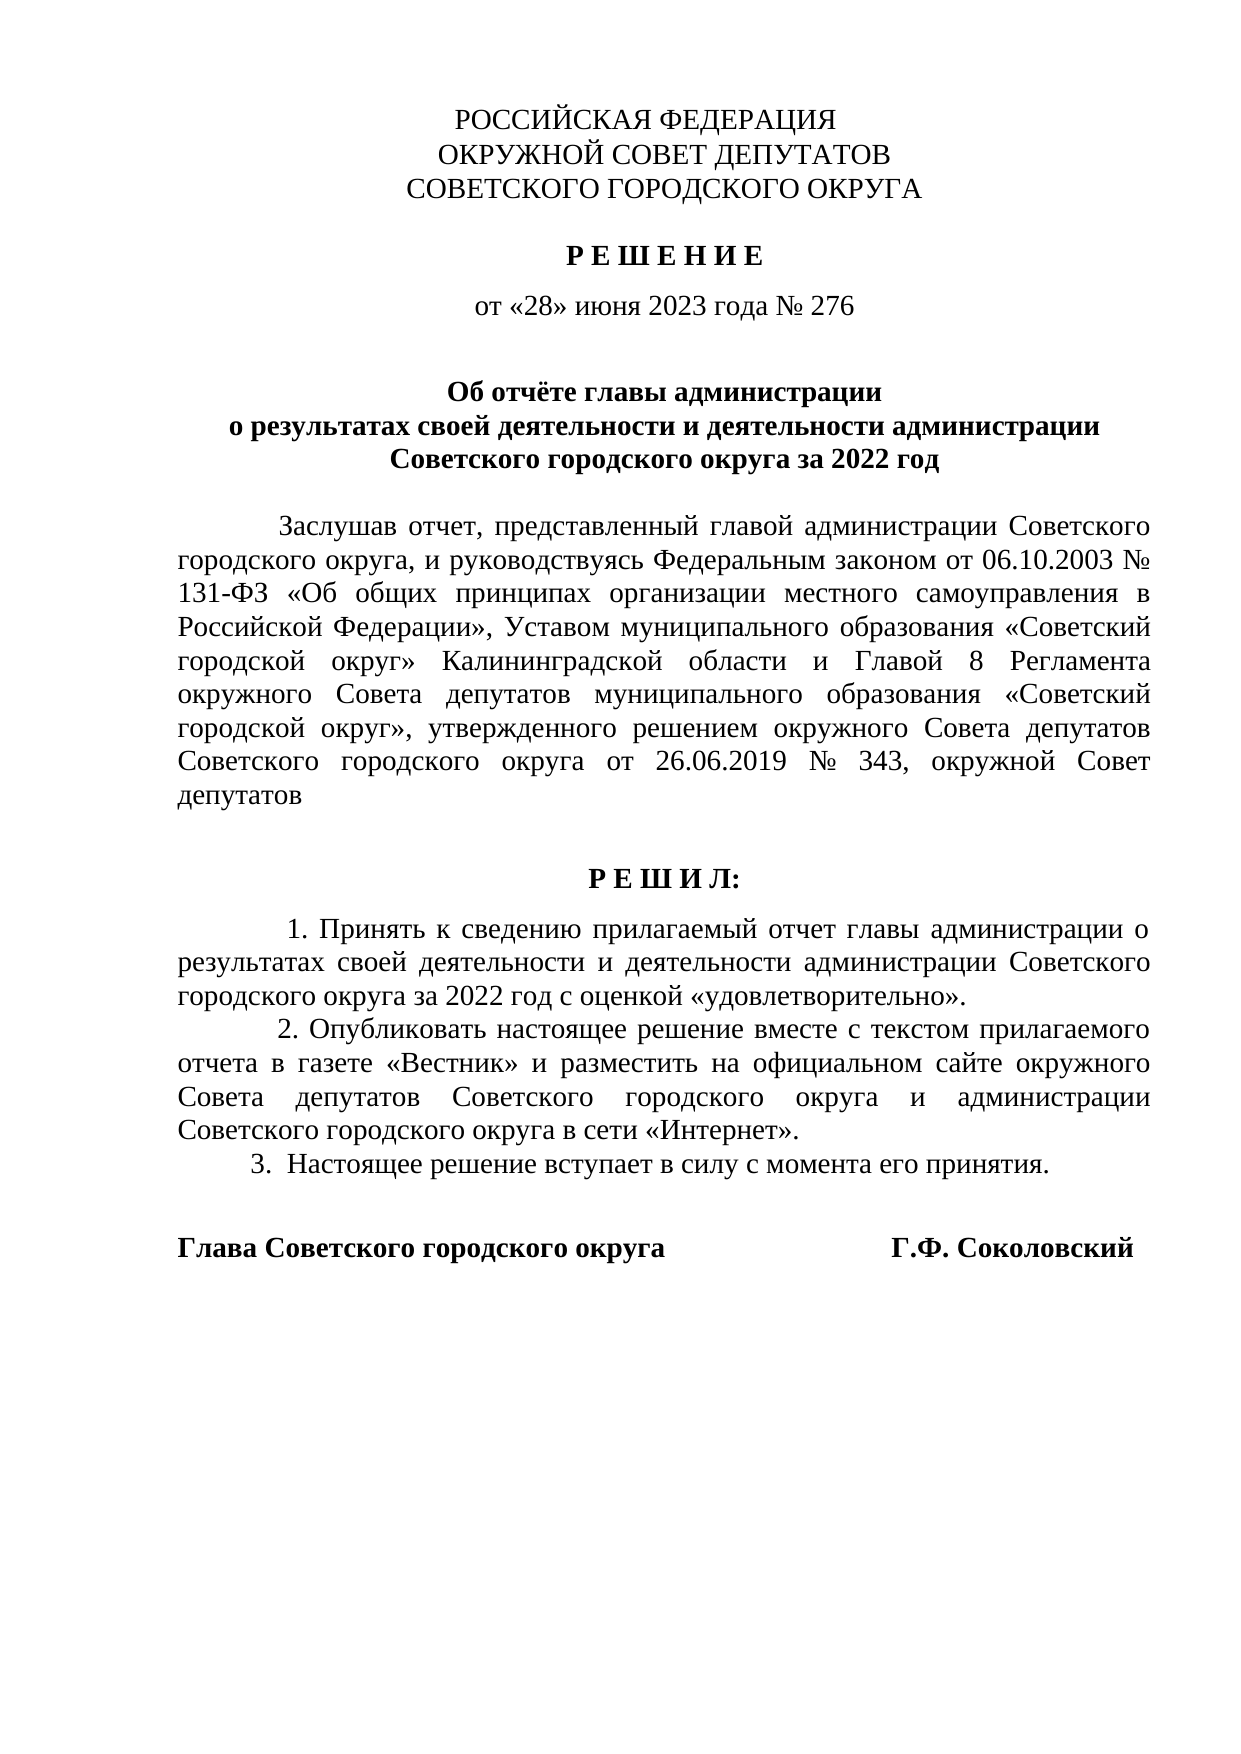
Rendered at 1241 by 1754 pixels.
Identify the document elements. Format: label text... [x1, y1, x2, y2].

text РОССИЙСКАЯ ФЕДЕРАЦИЯ [140, 102, 1152, 135]
text Заслушав отчет, представленный главой администрации Советского городского округа, и руководствуясь Федеральным законом от 06.10.2003 № 131-ФЗ «Об общих принципах организации местного самоуправления в Российской Федерации», Уставом муниципального образования «Советский городской округ» Калининградской области и Главой 8 Регламента окружного Совета депутатов муниципального образования «Советский городской округ», утвержденного решением окружного Совета депутатов Советского городского округа от 26.06.2019 № 343, окружной Совет депутатов [177, 508, 1152, 810]
text ОКРУЖНОЙ СОВЕТ ДЕПУТАТОВ [177, 137, 1152, 171]
text Р Е Ш Е Н И Е [177, 238, 1152, 272]
text Об отчёте главы администрации [177, 374, 1152, 408]
text 1. Принять к сведению прилагаемый отчет главы администрации о результатах своей деятельности и деятельности администрации Советского городского округа за 2022 год с оценкой «удовлетворительно». [177, 911, 1152, 1012]
text Глава Советского городского округа Г.Ф. Соколовский [177, 1230, 1152, 1263]
text 3. Настоящее решение вступает в силу с момента его принятия. [177, 1146, 1152, 1179]
text от «28» июня 2023 года № 276 [177, 288, 1152, 322]
text о результатах своей деятельности и деятельности администрации Советского городского округа за 2022 год [177, 408, 1152, 475]
text 2. Опубликовать настоящее решение вместе с текстом прилагаемого отчета в газете «Вестник» и разместить на официальном сайте окружного Совета депутатов Советского городского округа и администрации Советского городского округа в сети «Интернет». [177, 1012, 1152, 1146]
text Р Е Ш И Л: [177, 861, 1152, 894]
text СОВЕТСКОГО ГОРОДСКОГО ОКРУГА [177, 171, 1152, 204]
